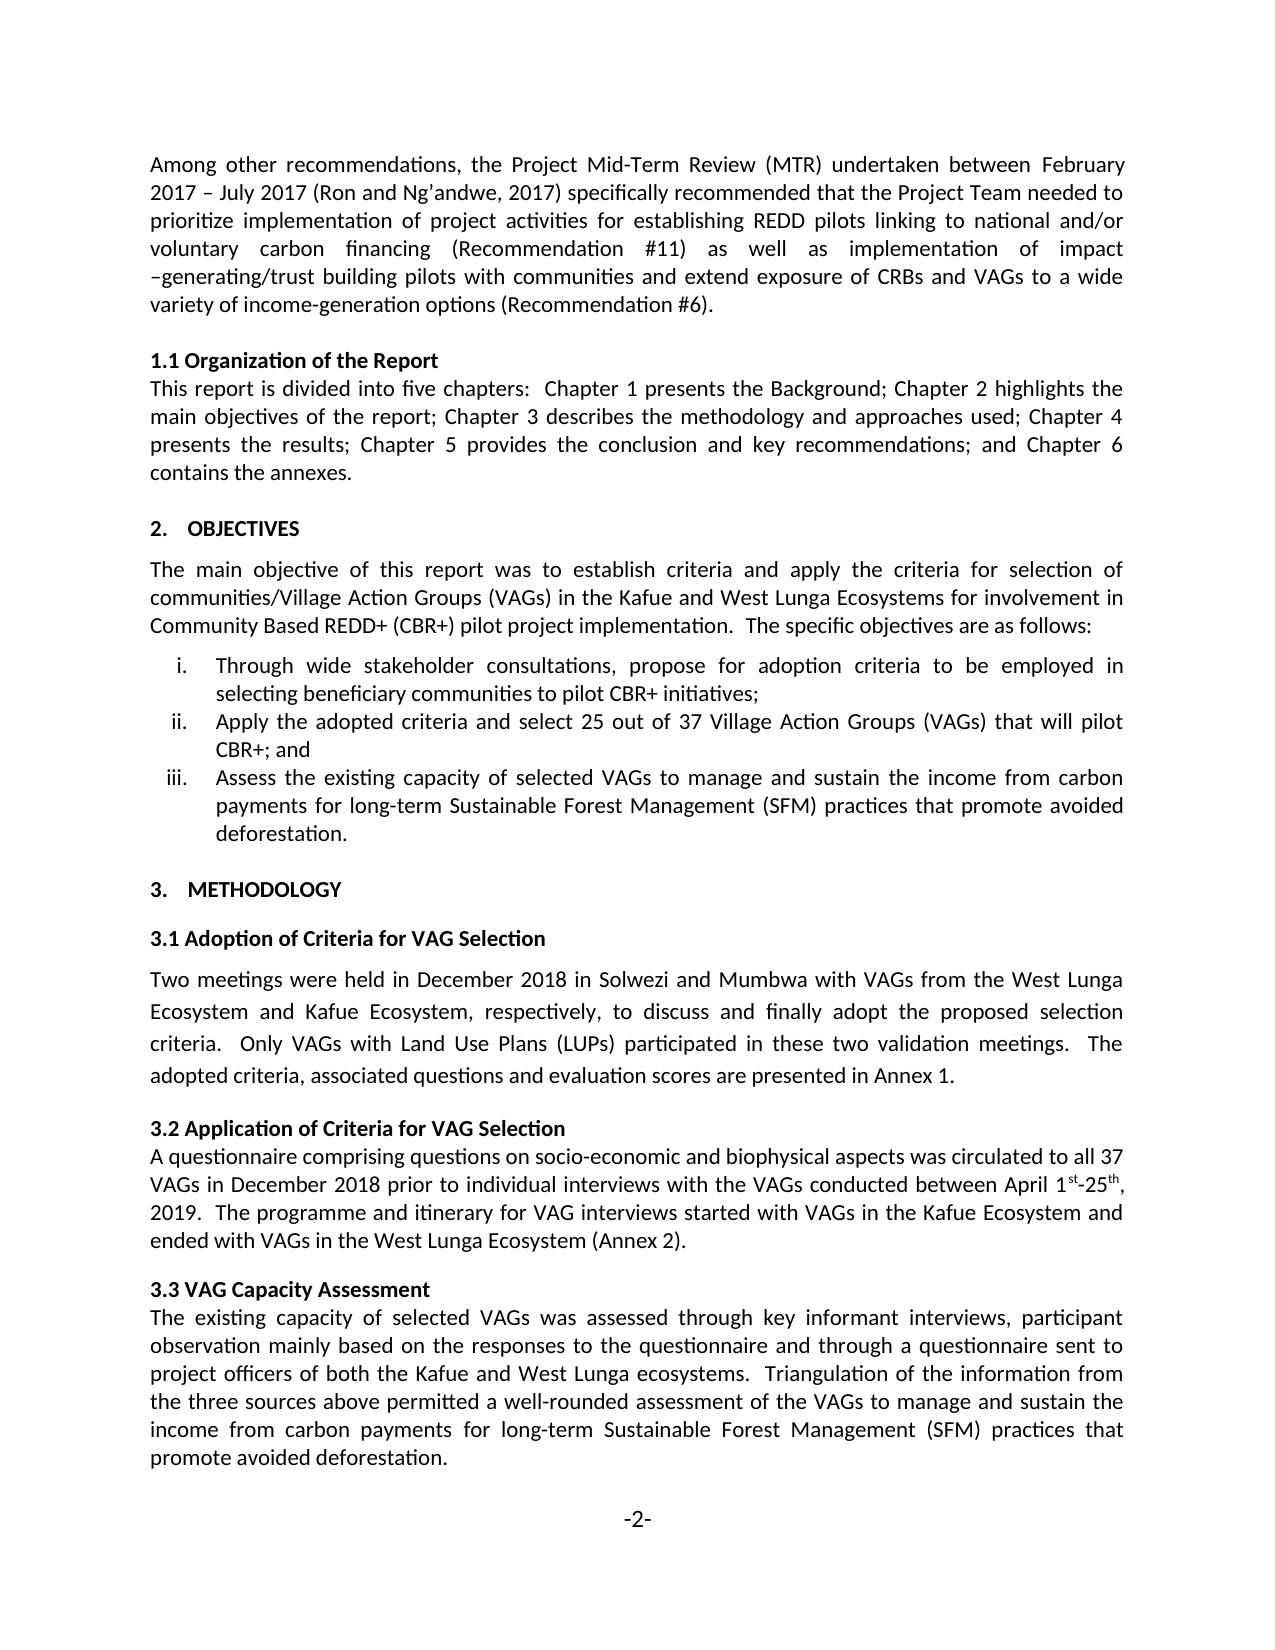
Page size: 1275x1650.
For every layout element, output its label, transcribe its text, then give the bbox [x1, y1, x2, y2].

text The main objective of this report was to establish criteria and apply the criteria for selection of communities/Village Action Groups (VAGs) in the Kafue and West Lunga Ecosystems for involvement in Community Based REDD+ (CBR+) pilot project implementation. The specific objectives are as follows: [150, 555, 1125, 639]
text The existing capacity of selected VAGs was assessed through key informant interviews, participant observation mainly based on the responses to the questionnaire and through a questionnaire sent to project officers of both the Kafue and West Lunga ecosystems. Triangulation of the information from the three sources above permitted a well-rounded assessment of the VAGs to manage and sustain the income from carbon payments for long-term Sustainable Forest Management (SFM) practices that promote avoided deforestation. [150, 1303, 1125, 1472]
subtitle 3.2 Application of Criteria for VAG Selection [150, 1114, 1125, 1142]
text This report is divided into five chapters: Chapter 1 presents the Background; Chapter 2 highlights the main objectives of the report; Chapter 3 describes the methodology and approaches used; Chapter 4 presents the results; Chapter 5 provides the conclusion and key recommendations; and Chapter 6 contains the annexes. [150, 374, 1125, 486]
subtitle OBJECTIVES [150, 514, 1125, 542]
text Two meetings were held in December 2018 in Solwezi and Mumbwa with VAGs from the West Lunga Ecosystem and Kafue Ecosystem, respectively, to discuss and finally adopt the proposed selection criteria. Only VAGs with Land Use Plans (LUPs) participated in these two validation meetings. The adopted criteria, associated questions and evaluation scores are presented in Annex 1. [150, 965, 1125, 1089]
list Through wide stakeholder consultations, propose for adoption criteria to be employed in selecting beneficiary communities to pilot CBR+ initiatives; [187, 651, 1125, 707]
subtitle 3.1 Adoption of Criteria for VAG Selection [150, 924, 1125, 952]
subtitle METHODOLOGY [150, 876, 1125, 903]
text Among other recommendations, the Project Mid-Term Review (MTR) undertaken between February 2017 – July 2017 (Ron and Ng’andwe, 2017) specifically recommended that the Project Team needed to prioritize implementation of project activities for establishing REDD pilots linking to national and/or voluntary carbon financing (Recommendation #11) as well as implementation of impact –generating/trust building pilots with communities and extend exposure of CRBs and VAGs to a wide variety of income-generation options (Recommendation #6). [150, 150, 1125, 318]
text A questionnaire comprising questions on socio-economic and biophysical aspects was circulated to all 37 VAGs in December 2018 prior to individual interviews with the VAGs conducted between April 1st-25th, 2019. The programme and itinerary for VAG interviews started with VAGs in the Kafue Ecosystem and ended with VAGs in the West Lunga Ecosystem (Annex 2). [150, 1142, 1125, 1254]
list Assess the existing capacity of selected VAGs to manage and sustain the income from carbon payments for long-term Sustainable Forest Management (SFM) practices that promote avoided deforestation. [187, 763, 1125, 847]
subtitle 3.3 VAG Capacity Assessment [150, 1275, 1125, 1303]
subtitle 1.1 Organization of the Report [150, 346, 1125, 374]
list Apply the adopted criteria and select 25 out of 37 Village Action Groups (VAGs) that will pilot CBR+; and [187, 707, 1125, 763]
